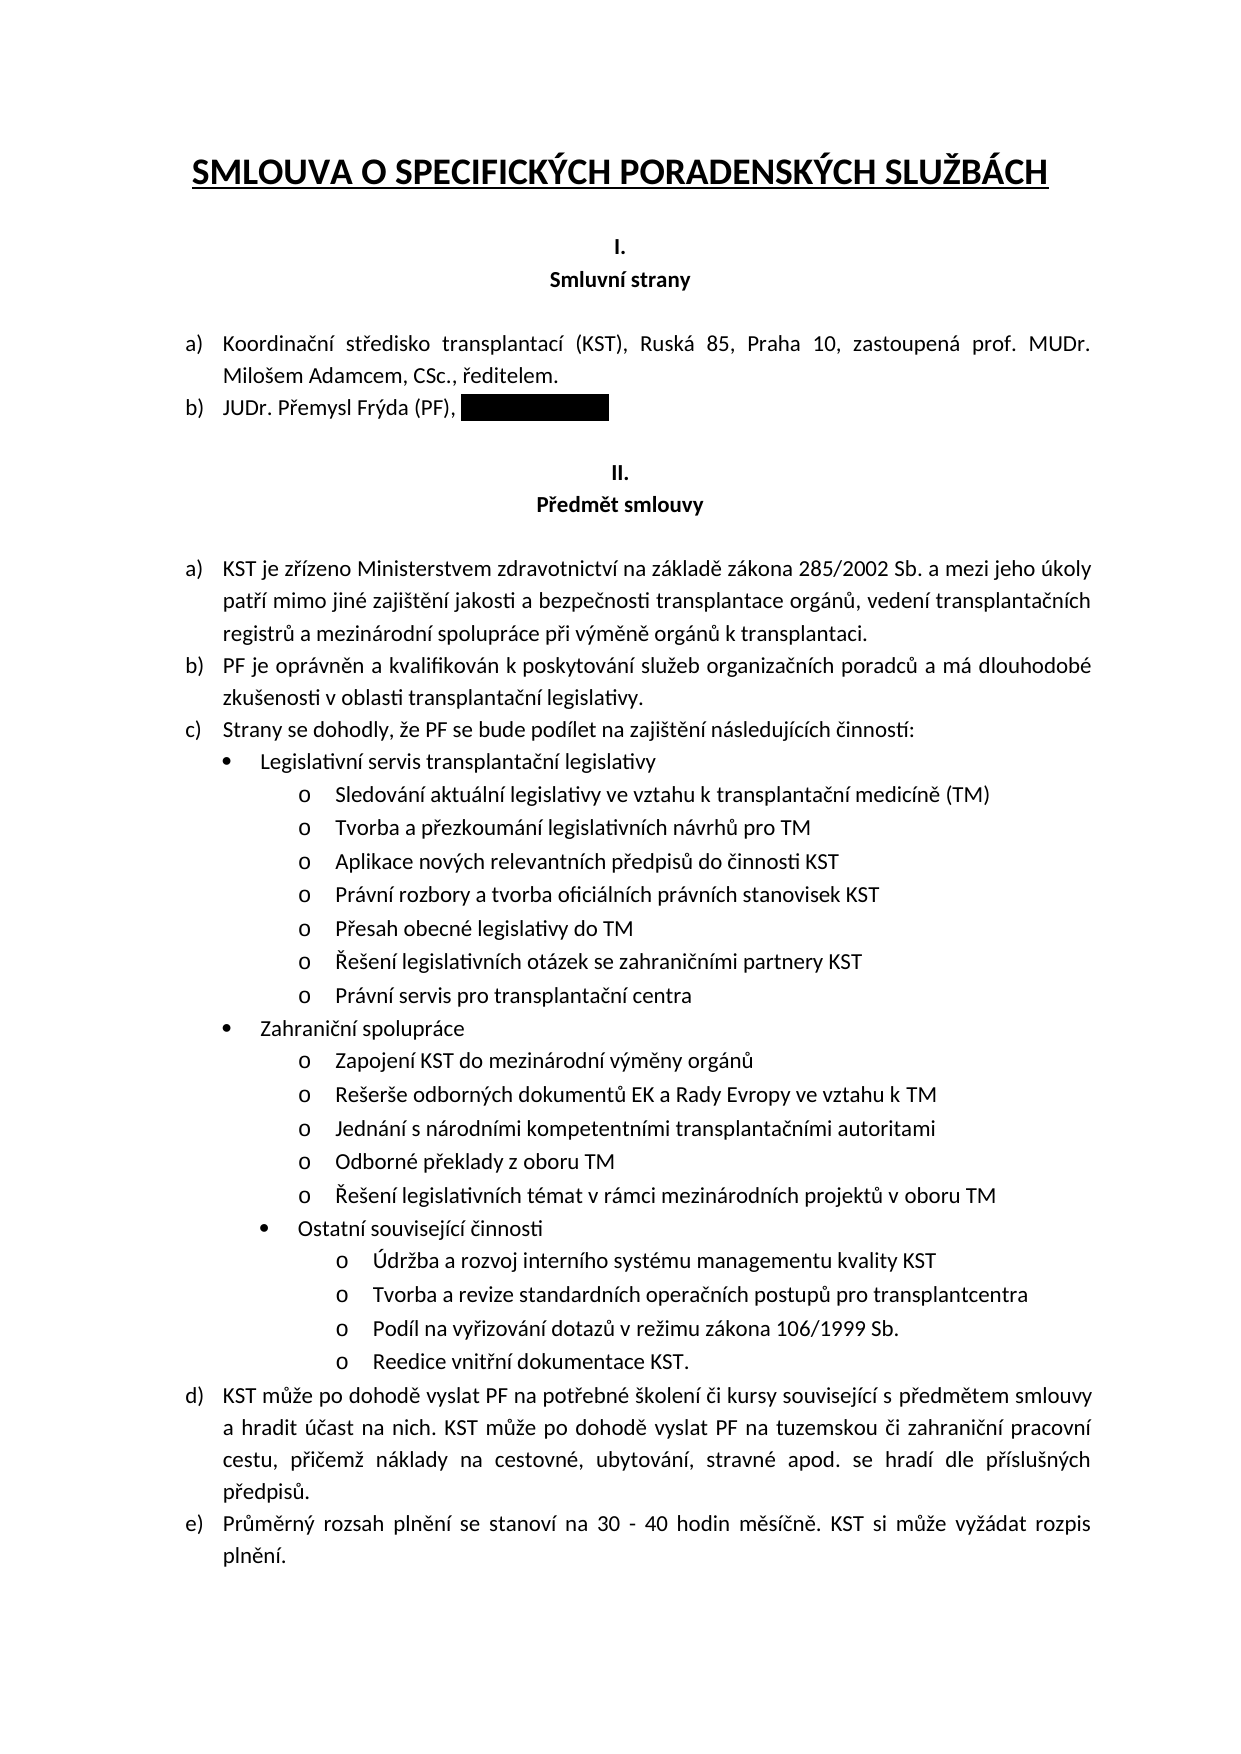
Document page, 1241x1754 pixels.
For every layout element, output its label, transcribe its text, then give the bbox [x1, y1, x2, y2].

list Přesah obecné legislativy do TM [298, 914, 1093, 943]
list Odborné překlady z oboru TM [298, 1147, 1093, 1176]
text I. [148, 232, 1093, 261]
list Průměrný rozsah plnění se stanoví na 30 - 40 hodin měsíčně. KST si může vyžádat rozpis plnění. [185, 1509, 1093, 1570]
list Jednání s národními kompetentními transplantačními autoritami [298, 1114, 1093, 1143]
list Legislativní servis transplantační legislativy [223, 747, 1093, 776]
list Podíl na vyřizování dotazů v režimu zákona 106/1999 Sb. [335, 1314, 1093, 1343]
list JUDr. Přemysl Frýda (PF), ………………………. [185, 393, 1093, 421]
list Rešerše odborných dokumentů EK a Rady Evropy ve vztahu k TM [298, 1080, 1093, 1109]
list Řešení legislativních otázek se zahraničními partnery KST [298, 947, 1093, 977]
text Smluvní strany [148, 265, 1093, 293]
text SMLOUVA O SPECIFICKÝCH PORADENSKÝCH SLUŽBÁCH [148, 148, 1093, 193]
list Sledování aktuální legislativy ve vztahu k transplantační medicíně (TM) [298, 780, 1093, 809]
list Zahraniční spolupráce [223, 1014, 1093, 1042]
list KST je zřízeno Ministerstvem zdravotnictví na základě zákona 285/2002 Sb. a mezi jeho úkoly patří mimo jiné zajištění jakosti a bezpečnosti transplantace orgánů, vedení transplantačních registrů a mezinárodní spolupráce při výměně orgánů k transplantaci. [185, 554, 1093, 647]
list KST může po dohodě vyslat PF na potřebné školení či kursy související s předmětem smlouvy a hradit účast na nich. KST může po dohodě vyslat PF na tuzemskou či zahraniční pracovní cestu, přičemž náklady na cestovné, ubytování, stravné apod. se hradí dle příslušných předpisů. [185, 1381, 1093, 1505]
list Ostatní související činnosti [260, 1214, 1093, 1242]
text Předmět smlouvy [148, 490, 1093, 518]
list Koordinační středisko transplantací (KST), Ruská 85, Praha 10, zastoupená prof. MUDr. Milošem Adamcem, CSc., ředitelem. [185, 329, 1093, 389]
text II. [148, 458, 1093, 486]
list Řešení legislativních témat v rámci mezinárodních projektů v oboru TM [298, 1181, 1093, 1210]
list Údržba a rozvoj interního systému managementu kvality KST [335, 1247, 1093, 1276]
list Strany se dohodly, že PF se bude podílet na zajištění následujících činností: [185, 715, 1093, 743]
list Právní servis pro transplantační centra [298, 981, 1093, 1010]
list Tvorba a přezkoumání legislativních návrhů pro TM [298, 813, 1093, 842]
list Tvorba a revize standardních operačních postupů pro transplantcentra [335, 1280, 1093, 1309]
list PF je oprávněn a kvalifikován k poskytování služeb organizačních poradců a má dlouhodobé zkušenosti v oblasti transplantační legislativy. [185, 651, 1093, 711]
list Zapojení KST do mezinárodní výměny orgánů [298, 1047, 1093, 1076]
list Reedice vnitřní dokumentace KST. [335, 1347, 1093, 1376]
list Právní rozbory a tvorba oficiálních právních stanovisek KST [298, 880, 1093, 909]
list Aplikace nových relevantních předpisů do činnosti KST [298, 847, 1093, 876]
